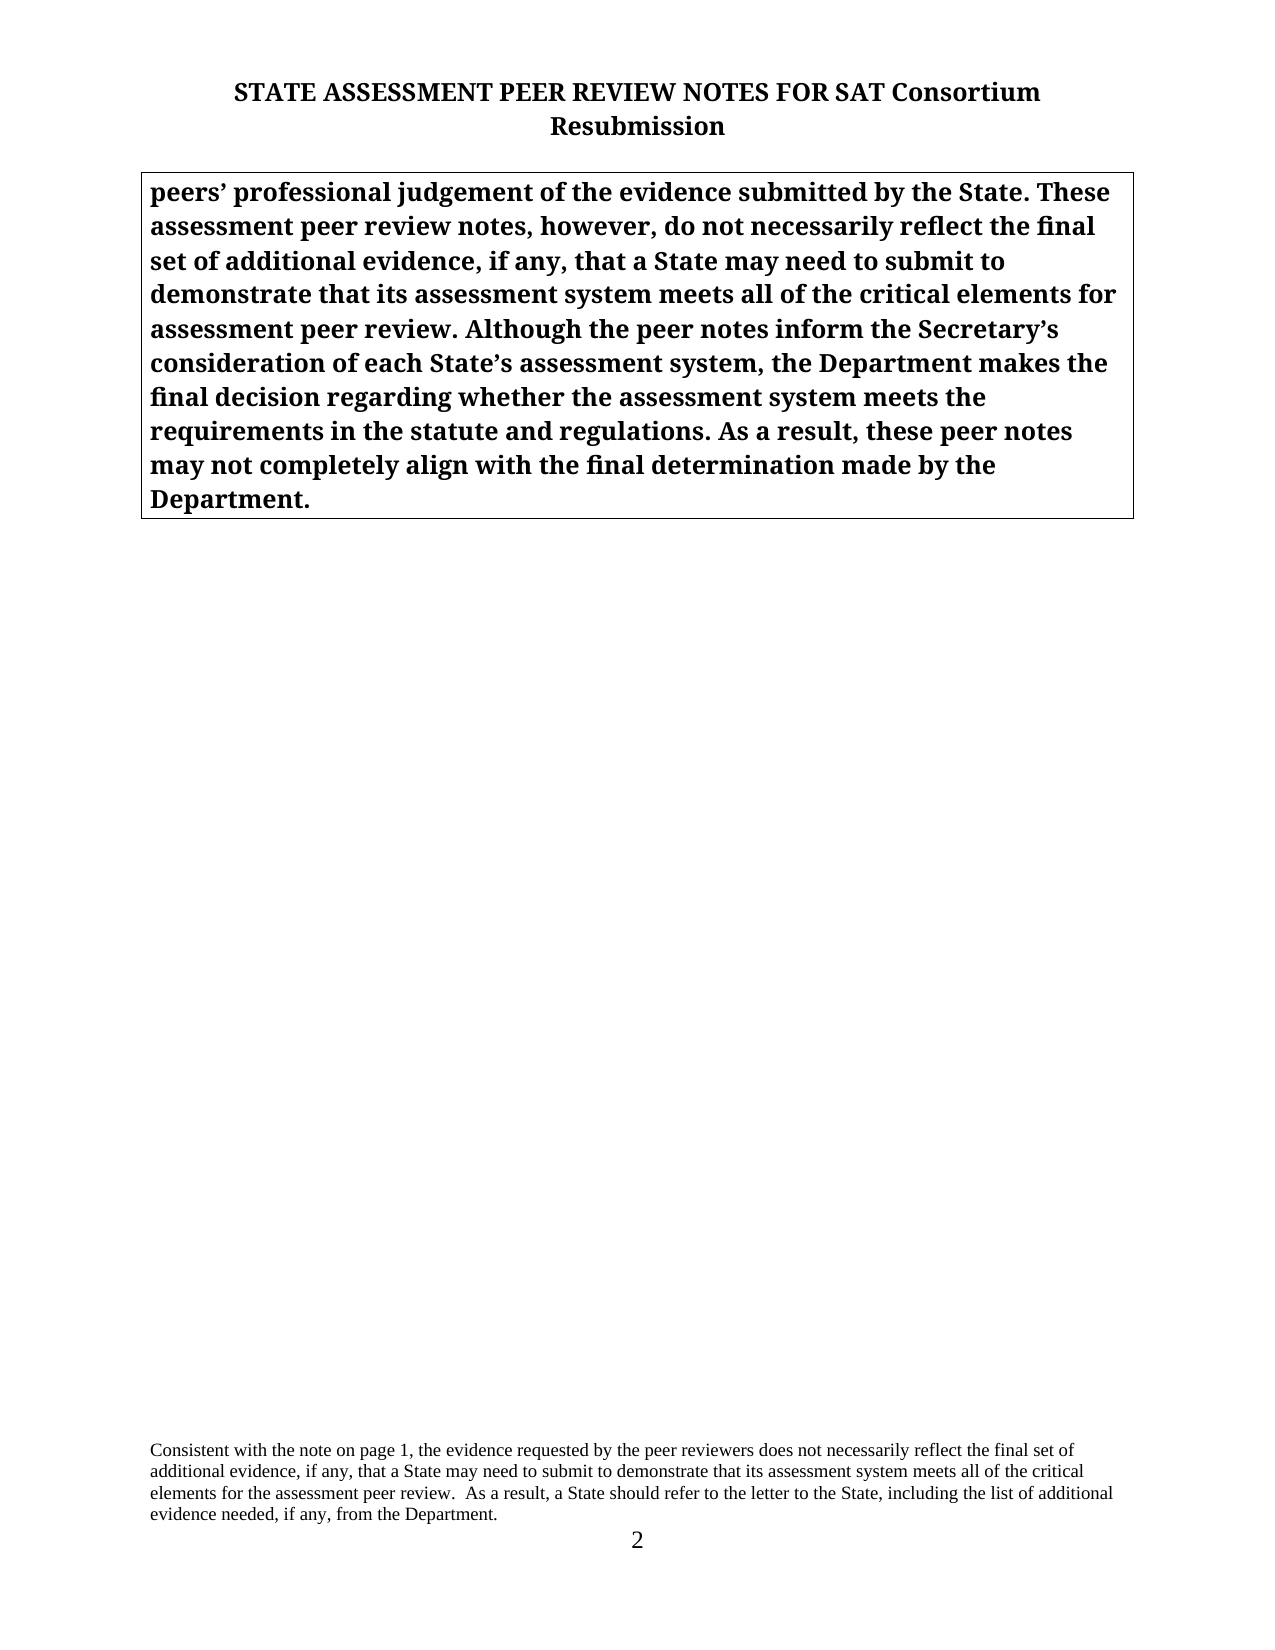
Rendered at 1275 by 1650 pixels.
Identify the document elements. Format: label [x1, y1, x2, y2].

text [142, 173, 1133, 518]
